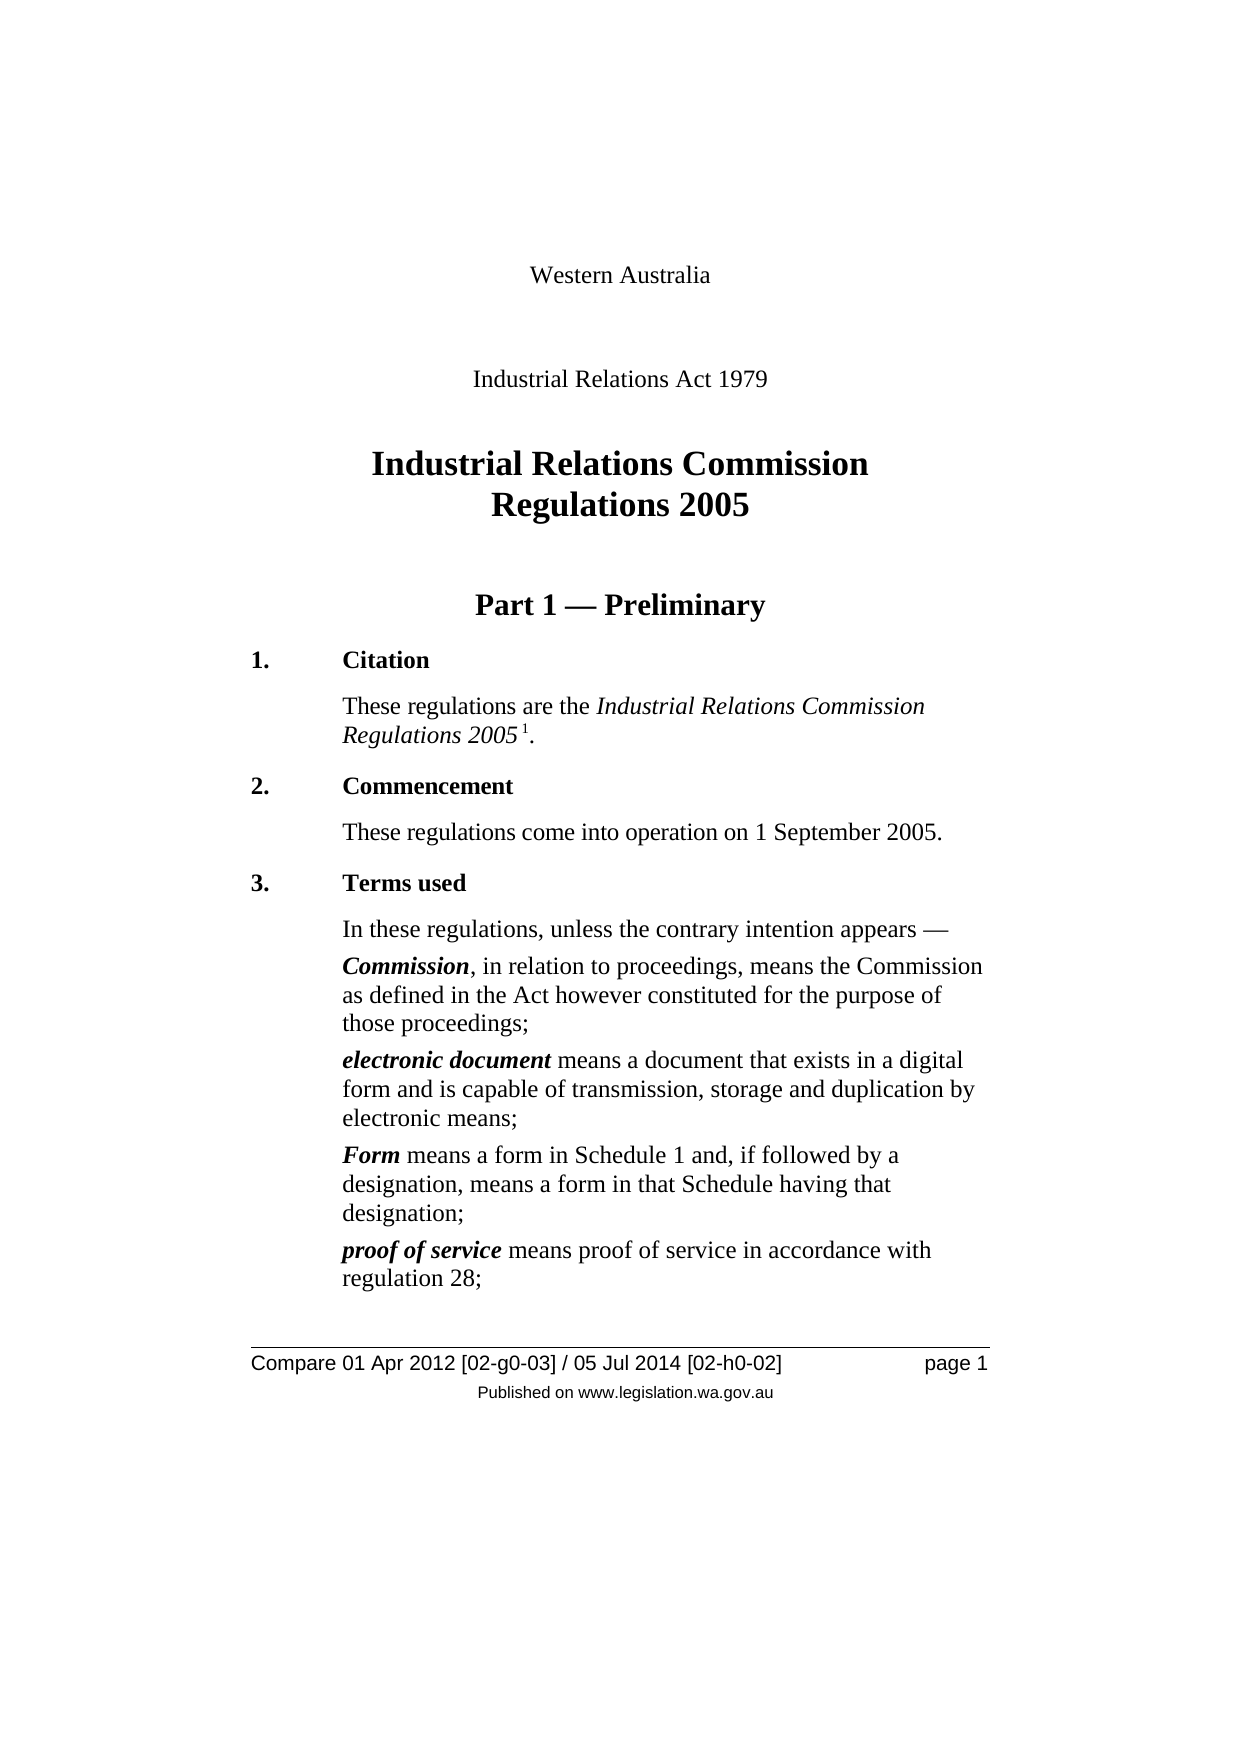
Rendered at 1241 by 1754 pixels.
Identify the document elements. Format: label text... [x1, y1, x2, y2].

text These regulations come into operation on 1 September 2005. [251, 817, 990, 846]
text These regulations are the Industrial Relations Commission Regulations 2005 1. [251, 691, 990, 748]
subtitle 1. Citation [251, 646, 990, 674]
text Form means a form in Schedule 1 and, if followed by a designation, means a form in that Schedule having that designation; [251, 1140, 990, 1226]
text In these regulations, unless the contrary intention appears — [251, 914, 990, 943]
text proof of service means proof of service in accordance with regulation 28; [251, 1235, 990, 1292]
text Commission, in relation to proceedings, means the Commission as defined in the Act however constituted for the purpose of those proceedings; [251, 951, 990, 1037]
text Western Australia [251, 260, 990, 289]
text Industrial Relations Commission Regulations 2005 [251, 442, 990, 524]
subtitle Part 1 — Preliminary [251, 587, 990, 623]
subtitle 3. Terms used [251, 868, 990, 897]
text electronic document means a document that exists in a digital form and is capable of transmission, storage and duplication by electronic means; [251, 1046, 990, 1132]
text Industrial Relations Act 1979 [251, 364, 990, 392]
subtitle 2. Commencement [251, 771, 990, 800]
